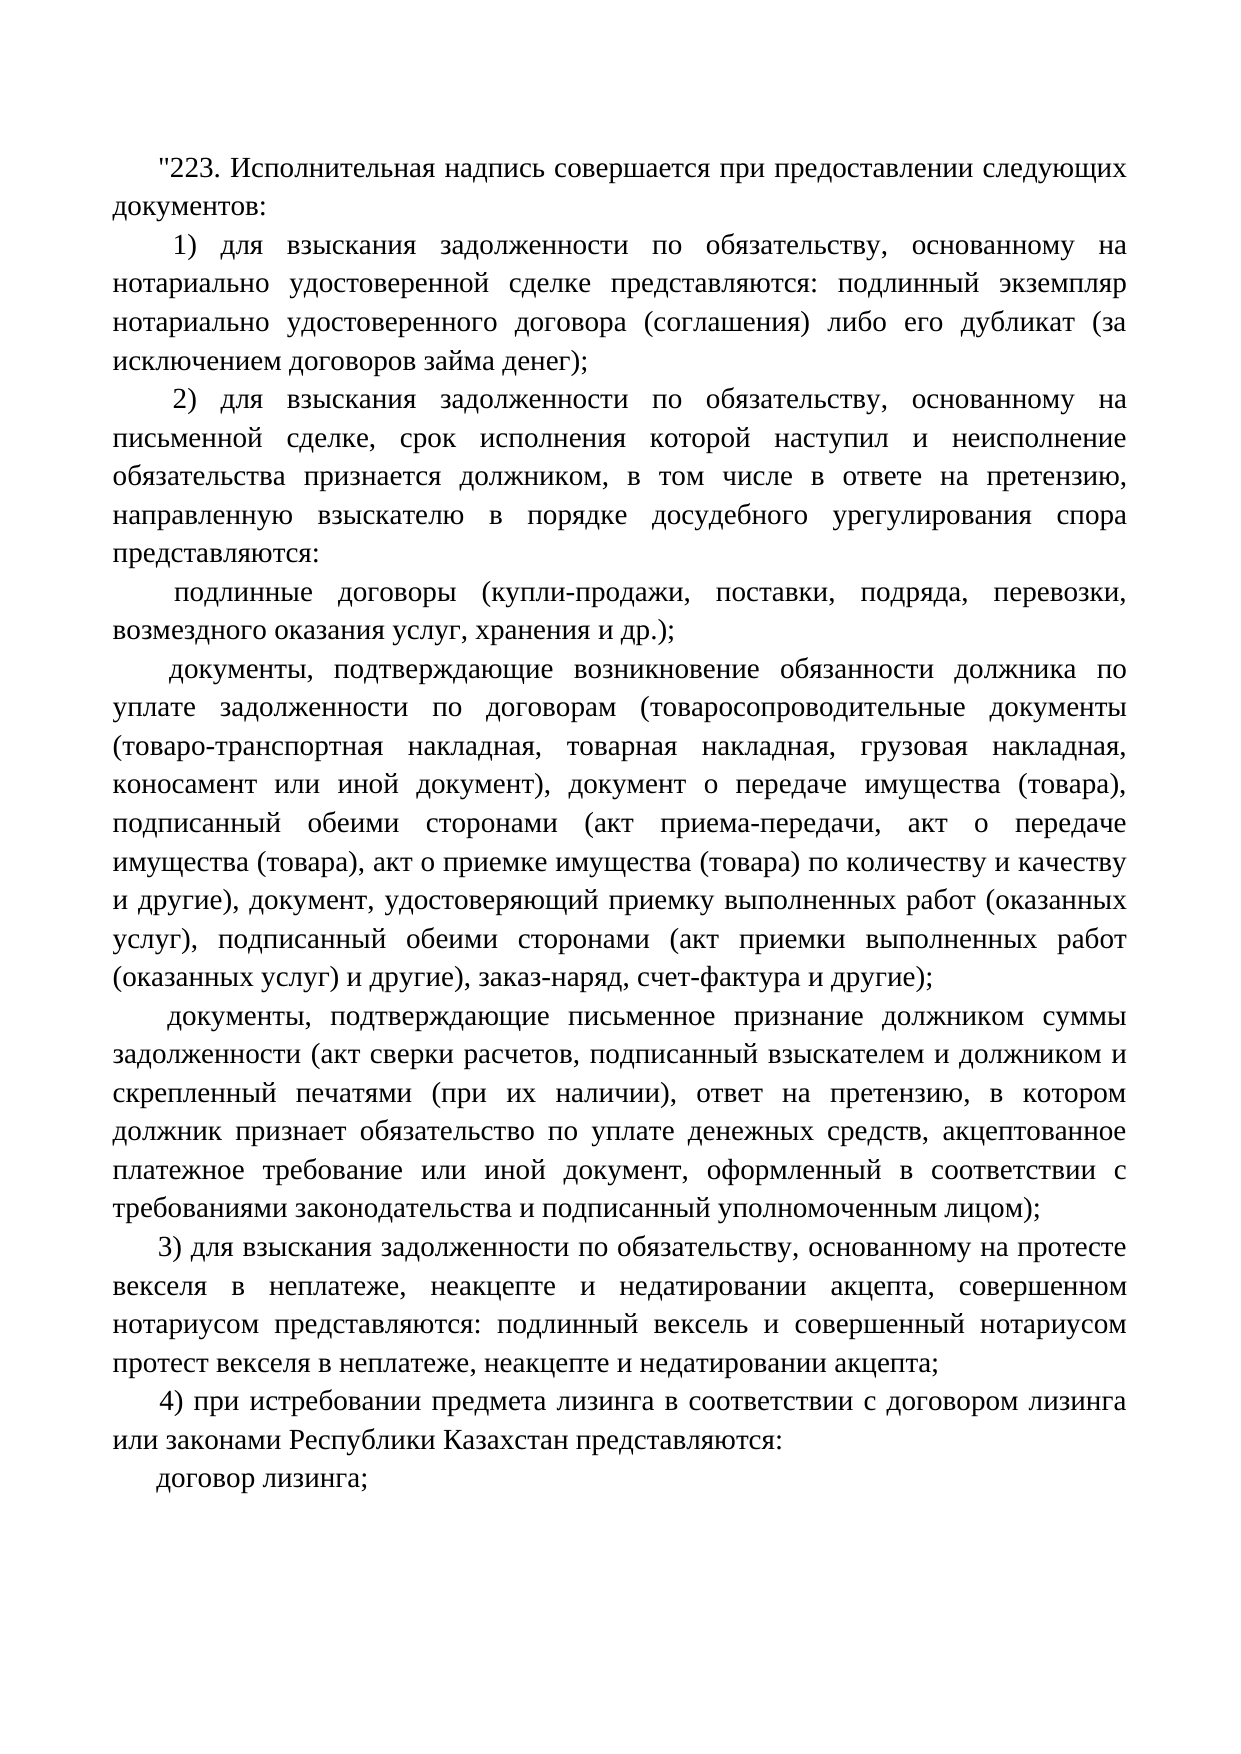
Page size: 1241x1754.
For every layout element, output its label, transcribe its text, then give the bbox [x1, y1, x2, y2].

text договор лизинга; [112, 1460, 1128, 1494]
text 2) для взыскания задолженности по обязательству, основанному на письменной сделке, срок исполнения которой наступил и неисполнение обязательства признается должником, в том числе в ответе на претензию, направленную взыскателю в порядке досудебного урегулирования спора представляются: [112, 381, 1128, 569]
text документы, подтверждающие возникновение обязанности должника по уплате задолженности по договорам (товаросопроводительные документы (товаро-транспортная накладная, товарная накладная, грузовая накладная, коносамент или иной документ), документ о передаче имущества (товара), подписанный обеими сторонами (акт приема-передачи, акт о передаче имущества (товара), акт о приемке имущества (товара) по количеству и качеству и другие), документ, удостоверяющий приемку выполненных работ (оказанных услуг), подписанный обеими сторонами (акт приемки выполненных работ (оказанных услуг) и другие), заказ-наряд, счет-фактура и другие); [112, 651, 1128, 993]
text "223. Исполнительная надпись совершается при предоставлении следующих документов: [112, 150, 1128, 222]
text подлинные договоры (купли-продажи, поставки, подряда, перевозки, возмездного оказания услуг, хранения и др.); [112, 574, 1128, 646]
text 3) для взыскания задолженности по обязательству, основанному на протесте векселя в неплатеже, неакцепте и недатировании акцепта, совершенном нотариусом представляются: подлинный вексель и совершенный нотариусом протест векселя в неплатеже, неакцепте и недатировании акцепта; [112, 1229, 1128, 1378]
text 1) для взыскания задолженности по обязательству, основанному на нотариально удостоверенной сделке представляются: подлинный экземпляр нотариально удостоверенного договора (соглашения) либо его дубликат (за исключением договоров займа денег); [112, 227, 1128, 376]
text 4) при истребовании предмета лизинга в соответствии с договором лизинга или законами Республики Казахстан представляются: [112, 1383, 1128, 1455]
text документы, подтверждающие письменное признание должником суммы задолженности (акт сверки расчетов, подписанный взыскателем и должником и скрепленный печатями (при их наличии), ответ на претензию, в котором должник признает обязательство по уплате денежных средств, акцептованное платежное требование или иной документ, оформленный в соответствии с требованиями законодательства и подписанный уполномоченным лицом); [112, 998, 1128, 1224]
